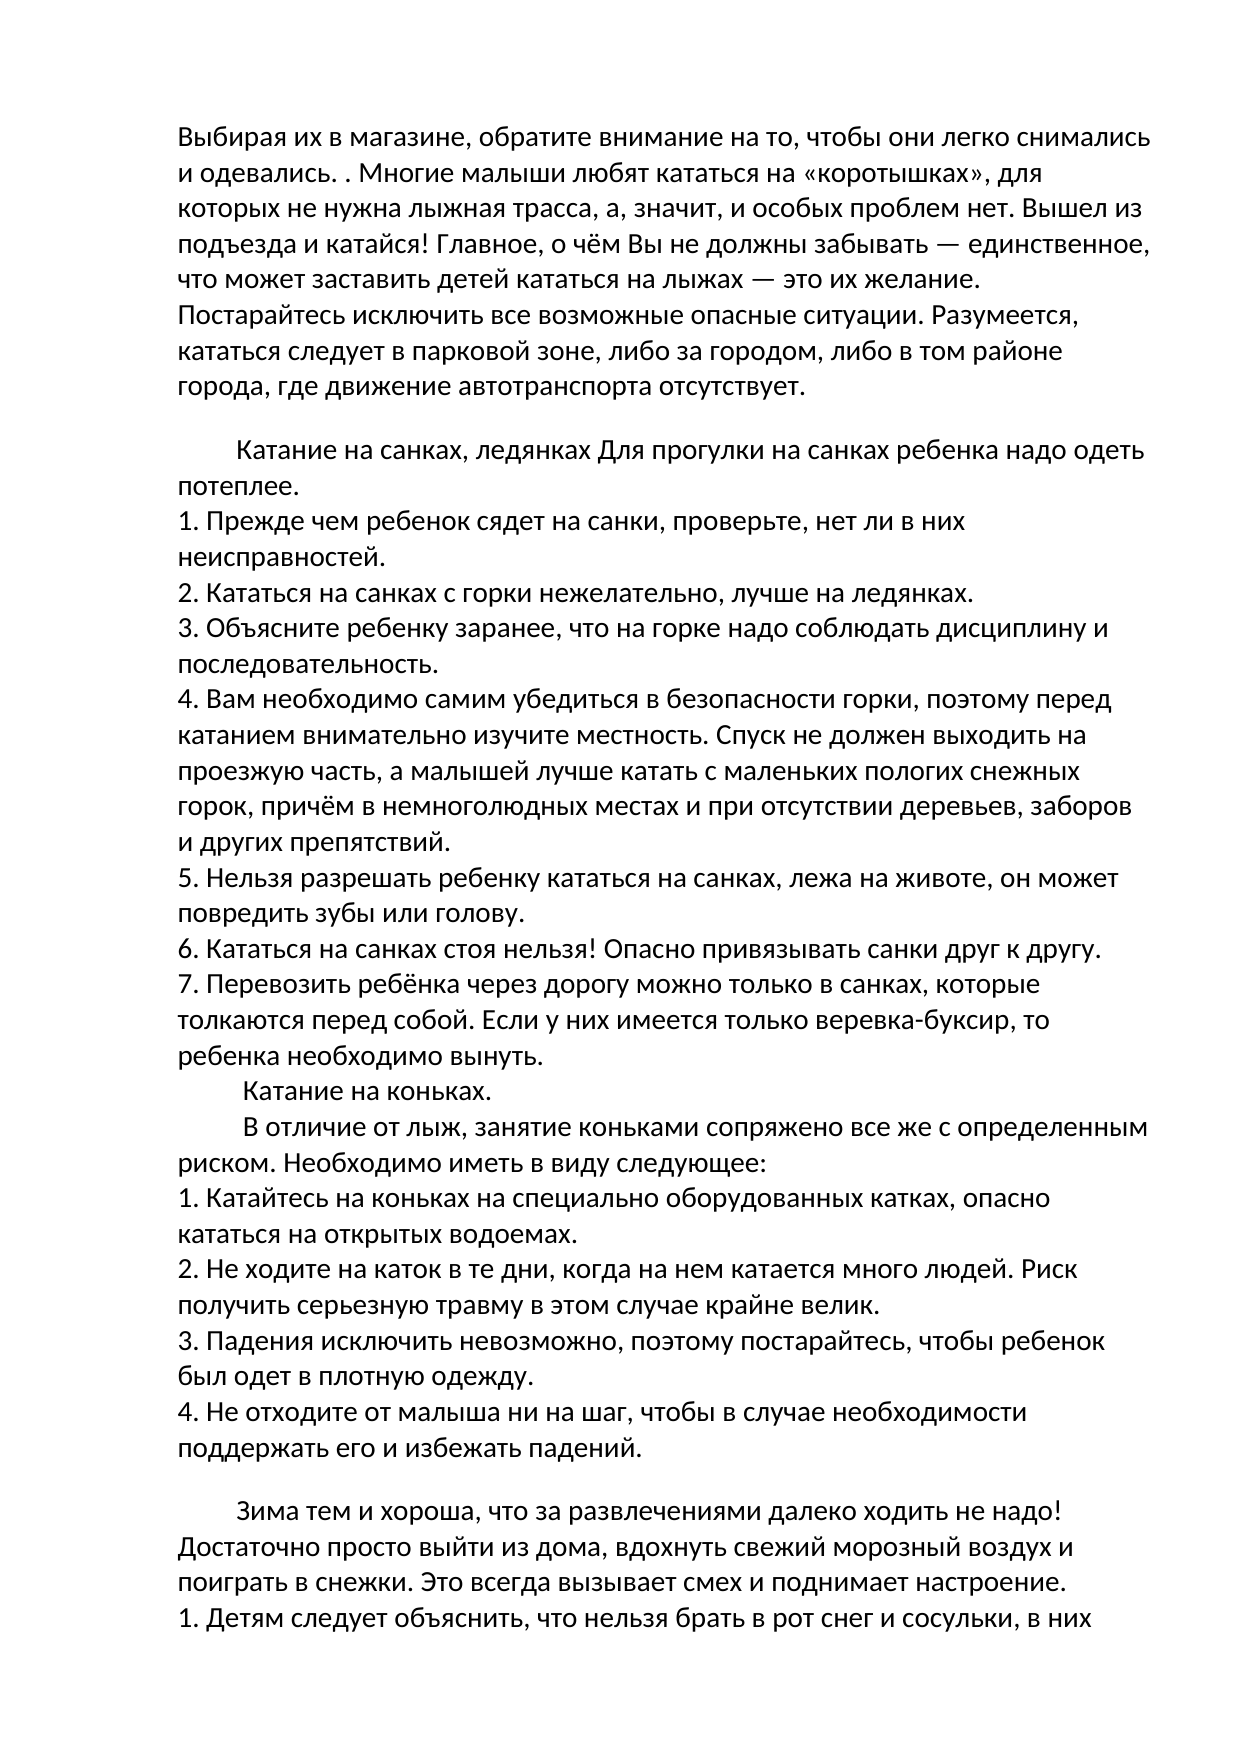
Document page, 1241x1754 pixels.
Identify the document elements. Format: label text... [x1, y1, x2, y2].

text Катание на коньках. [177, 1072, 1152, 1108]
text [177, 118, 1152, 431]
text Катание на санках, ледянках Для прогулки на санках ребенка надо одеть потеплее. 1. Прежде чем ребенок сядет на санки, проверьте, нет ли в них неисправностей. 2. Кататься на санках с горки нежелательно, лучше на ледянках. 3. Объясните ребенку заранее, что на горке надо соблюдать дисциплину и последовательность. 4. Вам необходимо самим убедиться в безопасности горки, поэтому перед катанием внимательно изучите местность. Спуск не должен выходить на проезжую часть, а малышей лучше катать с маленьких пологих снежных горок, причём в немноголюдных местах и при отсутствии деревьев, заборов и других препятствий. 5. Нельзя разрешать ребенку кататься на санках, лежа на животе, он может повредить зубы или голову. 6. Кататься на санках стоя нельзя! Опасно привязывать санки друг к другу. 7. Перевозить ребёнка через дорогу можно только в санках, которые толкаются перед собой. Если у них имеется только веревка-буксир, то ребенка необходимо вынуть. [177, 431, 1152, 1072]
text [177, 1492, 1152, 1635]
text В отличие от лыж, занятие коньками сопряжено все же с определенным риском. Необходимо иметь в виду следующее: 1. Катайтесь на коньках на специально оборудованных катках, опасно кататься на открытых водоемах. 2. Не ходите на каток в те дни, когда на нем катается много людей. Риск получить серьезную травму в этом случае крайне велик. 3. Падения исключить невозможно, поэтому постарайтесь, чтобы ребенок был одет в плотную одежду. 4. Не отходите от малыша ни на шаг, чтобы в случае необходимости поддержать его и избежать падений. [177, 1108, 1152, 1492]
